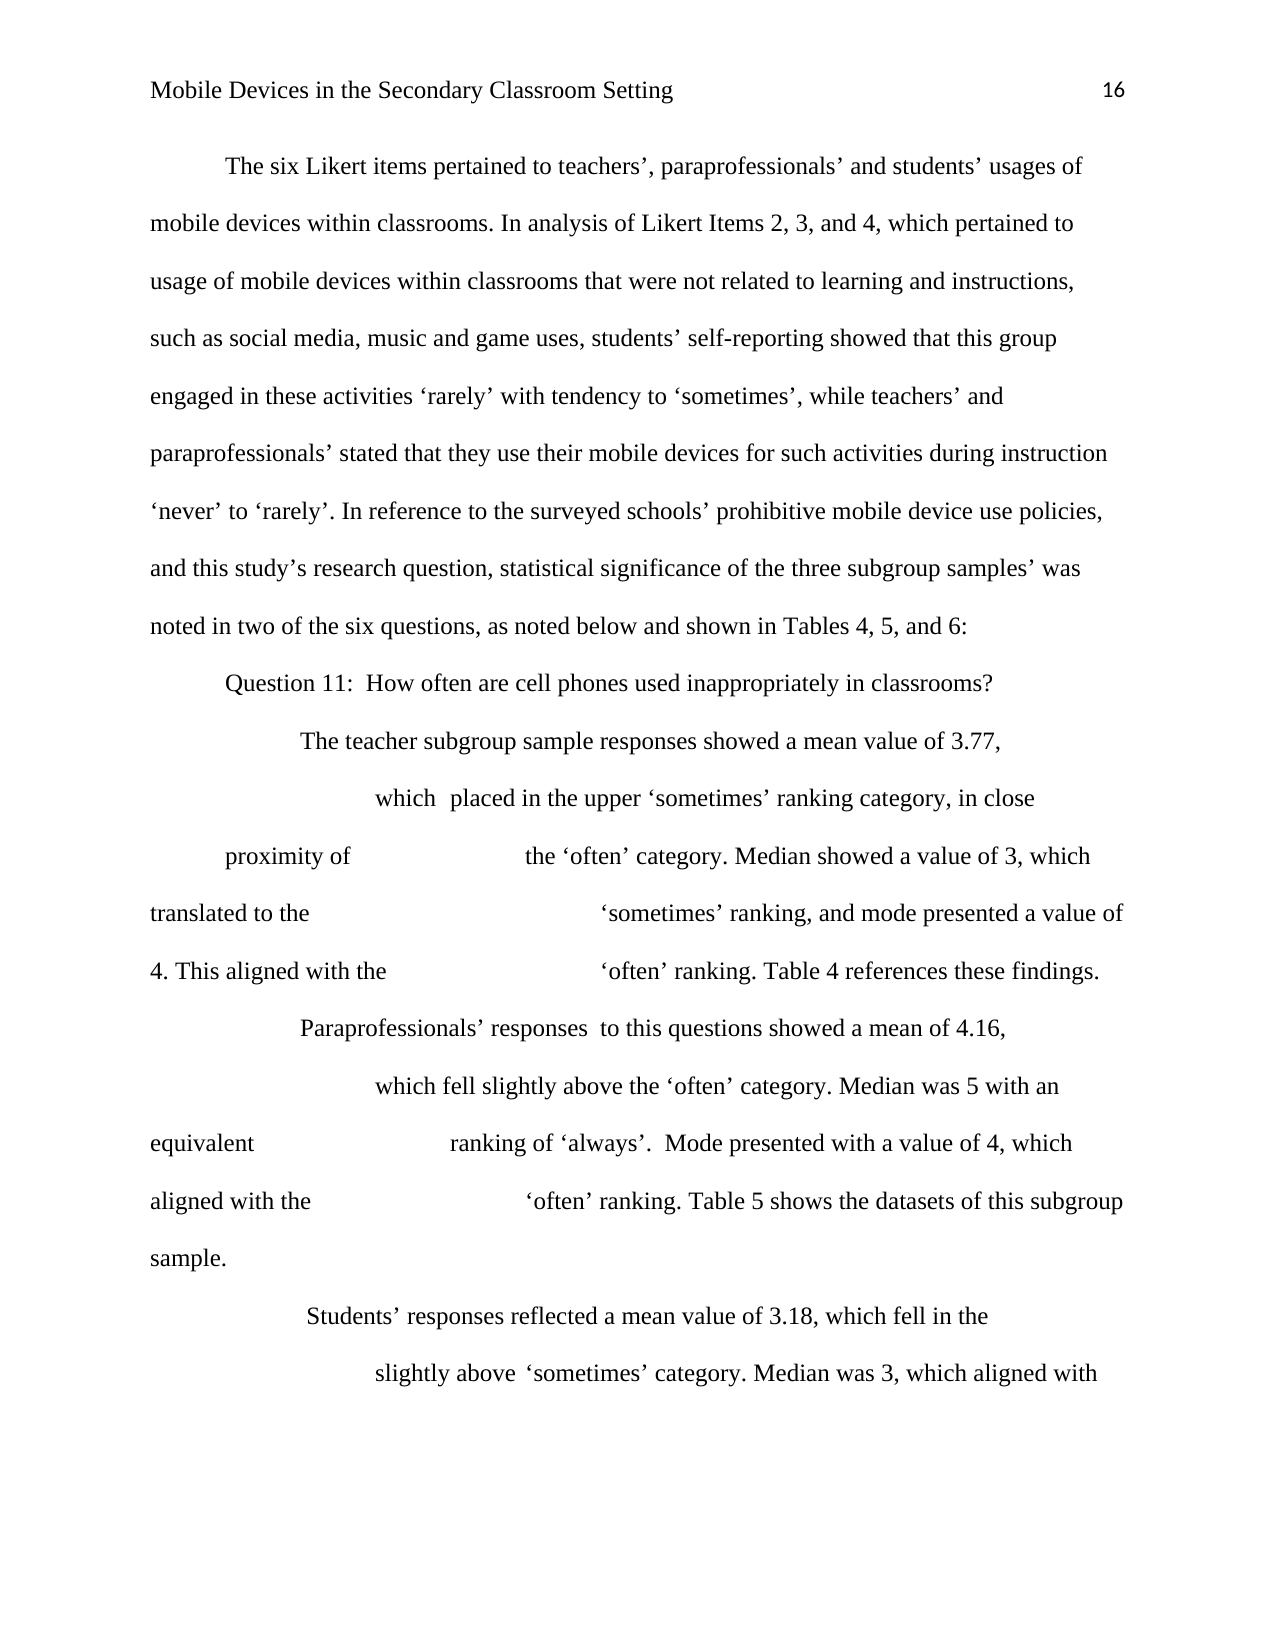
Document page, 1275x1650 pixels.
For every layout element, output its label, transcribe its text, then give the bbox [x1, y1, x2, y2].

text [150, 1301, 1125, 1387]
text The six Likert items pertained to teachers’, paraprofessionals’ and students’ usages of mobile devices within classrooms. In analysis of Likert Items 2, 3, and 4, which pertained to usage of mobile devices within classrooms that were not related to learning and instructions, such as social media, music and game uses, students’ self-reporting showed that this group engaged in these activities ‘rarely’ with tendency to ‘sometimes’, while teachers’ and paraprofessionals’ stated that they use their mobile devices for such activities during instruction ‘never’ to ‘rarely’. In reference to the surveyed schools’ prohibitive mobile device use policies, and this study’s research question, statistical significance of the three subgroup samples’ was noted in two of the six questions, as noted below and shown in Tables 4, 5, and 6: [150, 151, 1125, 639]
text Paraprofessionals’ responses to this questions showed a mean of 4.16, which fell slightly above the ‘often’ category. Median was 5 with an equivalent ranking of ‘always’. Mode presented with a value of 4, which aligned with the ‘often’ ranking. Table 5 shows the datasets of this subgroup sample. [150, 1013, 1125, 1272]
text Question 11: How often are cell phones used inappropriately in classrooms? [150, 668, 1125, 697]
text The teacher subgroup sample responses showed a mean value of 3.77, which placed in the upper ‘sometimes’ ranking category, in close proximity of the ‘often’ category. Median showed a value of 3, which translated to the ‘sometimes’ ranking, and mode presented a value of 4. This aligned with the ‘often’ ranking. Table 4 references these findings. [150, 726, 1125, 984]
